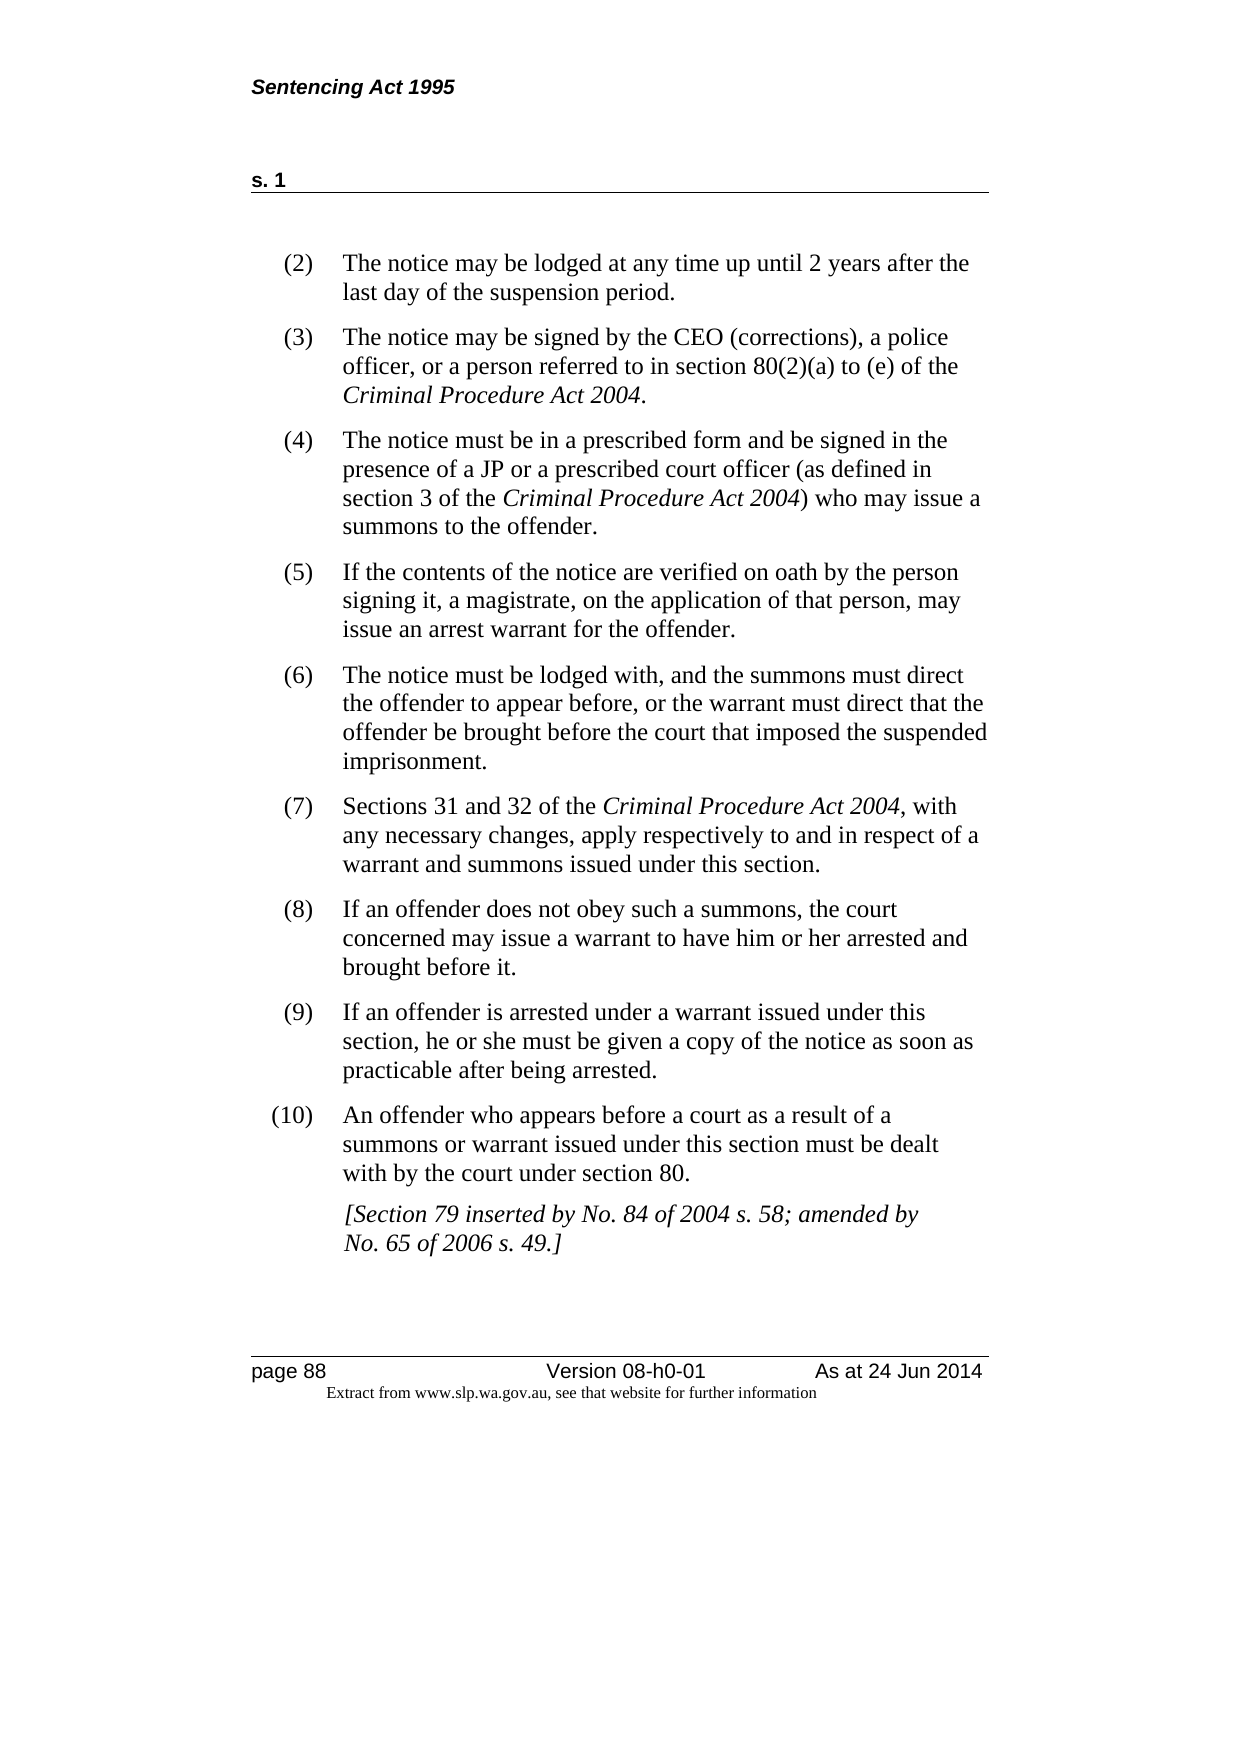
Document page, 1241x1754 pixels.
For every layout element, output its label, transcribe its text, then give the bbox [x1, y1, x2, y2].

text (4) The notice must be in a prescribed form and be signed in the presence of a JP or a prescribed court officer (as defined in section 3 of the Criminal Procedure Act 2004) who may issue a summons to the offender. [251, 425, 989, 540]
text (9) If an offender is arrested under a warrant issued under this section, he or she must be given a copy of the notice as soon as practicable after being arrested. [251, 997, 989, 1083]
text (10) An offender who appears before a court as a result of a summons or warrant issued under this section must be dealt with by the court under section 80. [251, 1100, 989, 1186]
text (2) The notice may be lodged at any time up until 2 years after the last day of the suspension period. [251, 248, 989, 306]
text (8) If an offender does not obey such a summons, the court concerned may issue a warrant to have him or her arrested and brought before it. [251, 894, 989, 981]
text (7) Sections 31 and 32 of the Criminal Procedure Act 2004, with any necessary changes, apply respectively to and in respect of a warrant and summons issued under this section. [251, 791, 989, 878]
text (6) The notice must be lodged with, and the summons must direct the offender to appear before, or the warrant must direct that the offender be brought before the court that imposed the suspended imprisonment. [251, 660, 989, 775]
text [Section 79 inserted by No. 84 of 2004 s. 58; amended by No. 65 of 2006 s. 49.] [251, 1199, 989, 1256]
text (3) The notice may be signed by the CEO (corrections), a police officer, or a person referred to in section 80(2)(a) to (e) of the Criminal Procedure Act 2004. [251, 322, 989, 408]
text (5) If the contents of the notice are verified on oath by the person signing it, a magistrate, on the application of that person, may issue an arrest warrant for the offender. [251, 557, 989, 643]
